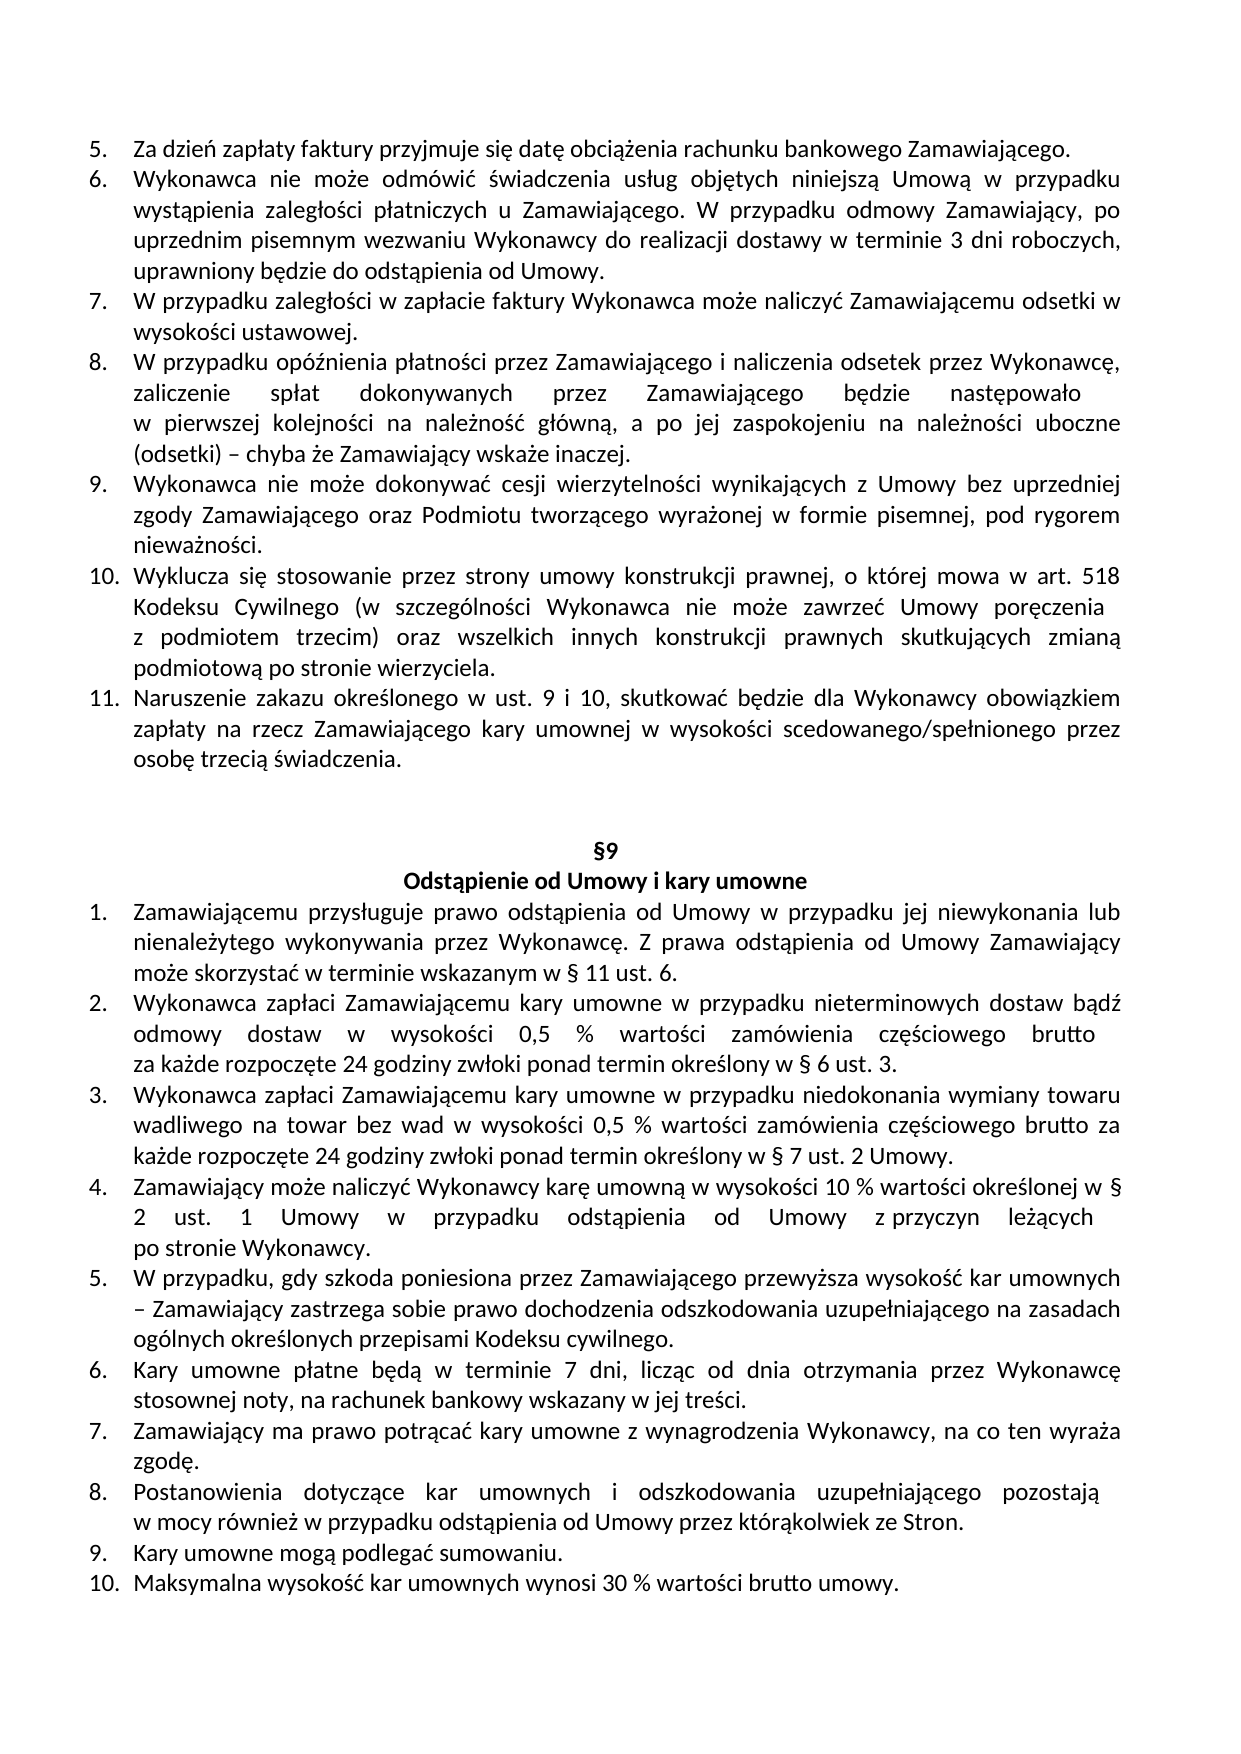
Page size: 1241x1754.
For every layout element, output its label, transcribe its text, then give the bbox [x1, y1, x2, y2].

list W przypadku zaległości w zapłacie faktury Wykonawca może naliczyć Zamawiającemu odsetki w wysokości ustawowej. [89, 286, 1122, 347]
list Zamawiający może naliczyć Wykonawcy karę umowną w wysokości 10 % wartości określonej w § 2 ust. 1 Umowy w przypadku odstąpienia od Umowy z przyczyn leżących po stronie Wykonawcy. [89, 1171, 1122, 1262]
list Naruszenie zakazu określonego w ust. 9 i 10, skutkować będzie dla Wykonawcy obowiązkiem zapłaty na rzecz Zamawiającego kary umownej w wysokości scedowanego/spełnionego przez osobę trzecią świadczenia. [89, 682, 1122, 774]
list Zamawiający ma prawo potrącać kary umowne z wynagrodzenia Wykonawcy, na co ten wyraża zgodę. [89, 1415, 1122, 1476]
list Postanowienia dotyczące kar umownych i odszkodowania uzupełniającego pozostają w mocy również w przypadku odstąpienia od Umowy przez którąkolwiek ze Stron. [89, 1476, 1122, 1537]
list Wyklucza się stosowanie przez strony umowy konstrukcji prawnej, o której mowa w art. 518 Kodeksu Cywilnego (w szczególności Wykonawca nie może zawrzeć Umowy poręczenia z podmiotem trzecim) oraz wszelkich innych konstrukcji prawnych skutkujących zmianą podmiotową po stronie wierzyciela. [89, 560, 1122, 682]
list W przypadku opóźnienia płatności przez Zamawiającego i naliczenia odsetek przez Wykonawcę, zaliczenie spłat dokonywanych przez Zamawiającego będzie następowało w pierwszej kolejności na należność główną, a po jej zaspokojeniu na należności uboczne (odsetki) – chyba że Zamawiający wskaże inaczej. [89, 347, 1122, 469]
list Wykonawca nie może odmówić świadczenia usług objętych niniejszą Umową w przypadku wystąpienia zaległości płatniczych u Zamawiającego. W przypadku odmowy Zamawiający, po uprzednim pisemnym wezwaniu Wykonawcy do realizacji dostawy w terminie 3 dni roboczych, uprawniony będzie do odstąpienia od Umowy. [89, 163, 1122, 286]
list Wykonawca zapłaci Zamawiającemu kary umowne w przypadku niedokonania wymiany towaru wadliwego na towar bez wad w wysokości 0,5 % wartości zamówienia częściowego brutto za każde rozpoczęte 24 godziny zwłoki ponad termin określony w § 7 ust. 2 Umowy. [89, 1079, 1122, 1171]
list Maksymalna wysokość kar umownych wynosi 30 % wartości brutto umowy. [89, 1567, 1122, 1598]
list Za dzień zapłaty faktury przyjmuje się datę obciążenia rachunku bankowego Zamawiającego. [89, 133, 1122, 163]
list Wykonawca nie może dokonywać cesji wierzytelności wynikających z Umowy bez uprzedniej zgody Zamawiającego oraz Podmiotu tworzącego wyrażonej w formie pisemnej, pod rygorem nieważności. [89, 469, 1122, 560]
list W przypadku, gdy szkoda poniesiona przez Zamawiającego przewyższa wysokość kar umownych – Zamawiający zastrzega sobie prawo dochodzenia odszkodowania uzupełniającego na zasadach ogólnych określonych przepisami Kodeksu cywilnego. [89, 1262, 1122, 1354]
list Kary umowne płatne będą w terminie 7 dni, licząc od dnia otrzymania przez Wykonawcę stosownej noty, na rachunek bankowy wskazany w jej treści. [89, 1354, 1122, 1415]
list Wykonawca zapłaci Zamawiającemu kary umowne w przypadku nieterminowych dostaw bądź odmowy dostaw w wysokości 0,5 % wartości zamówienia częściowego brutto za każde rozpoczęte 24 godziny zwłoki ponad termin określony w § 6 ust. 3. [89, 987, 1122, 1079]
list Kary umowne mogą podlegać sumowaniu. [89, 1537, 1122, 1567]
list Zamawiającemu przysługuje prawo odstąpienia od Umowy w przypadku jej niewykonania lub nienależytego wykonywania przez Wykonawcę. Z prawa odstąpienia od Umowy Zamawiający może skorzystać w terminie wskazanym w § 11 ust. 6. [89, 896, 1122, 987]
text §9 [89, 835, 1122, 865]
text Odstąpienie od Umowy i kary umowne [89, 865, 1122, 896]
